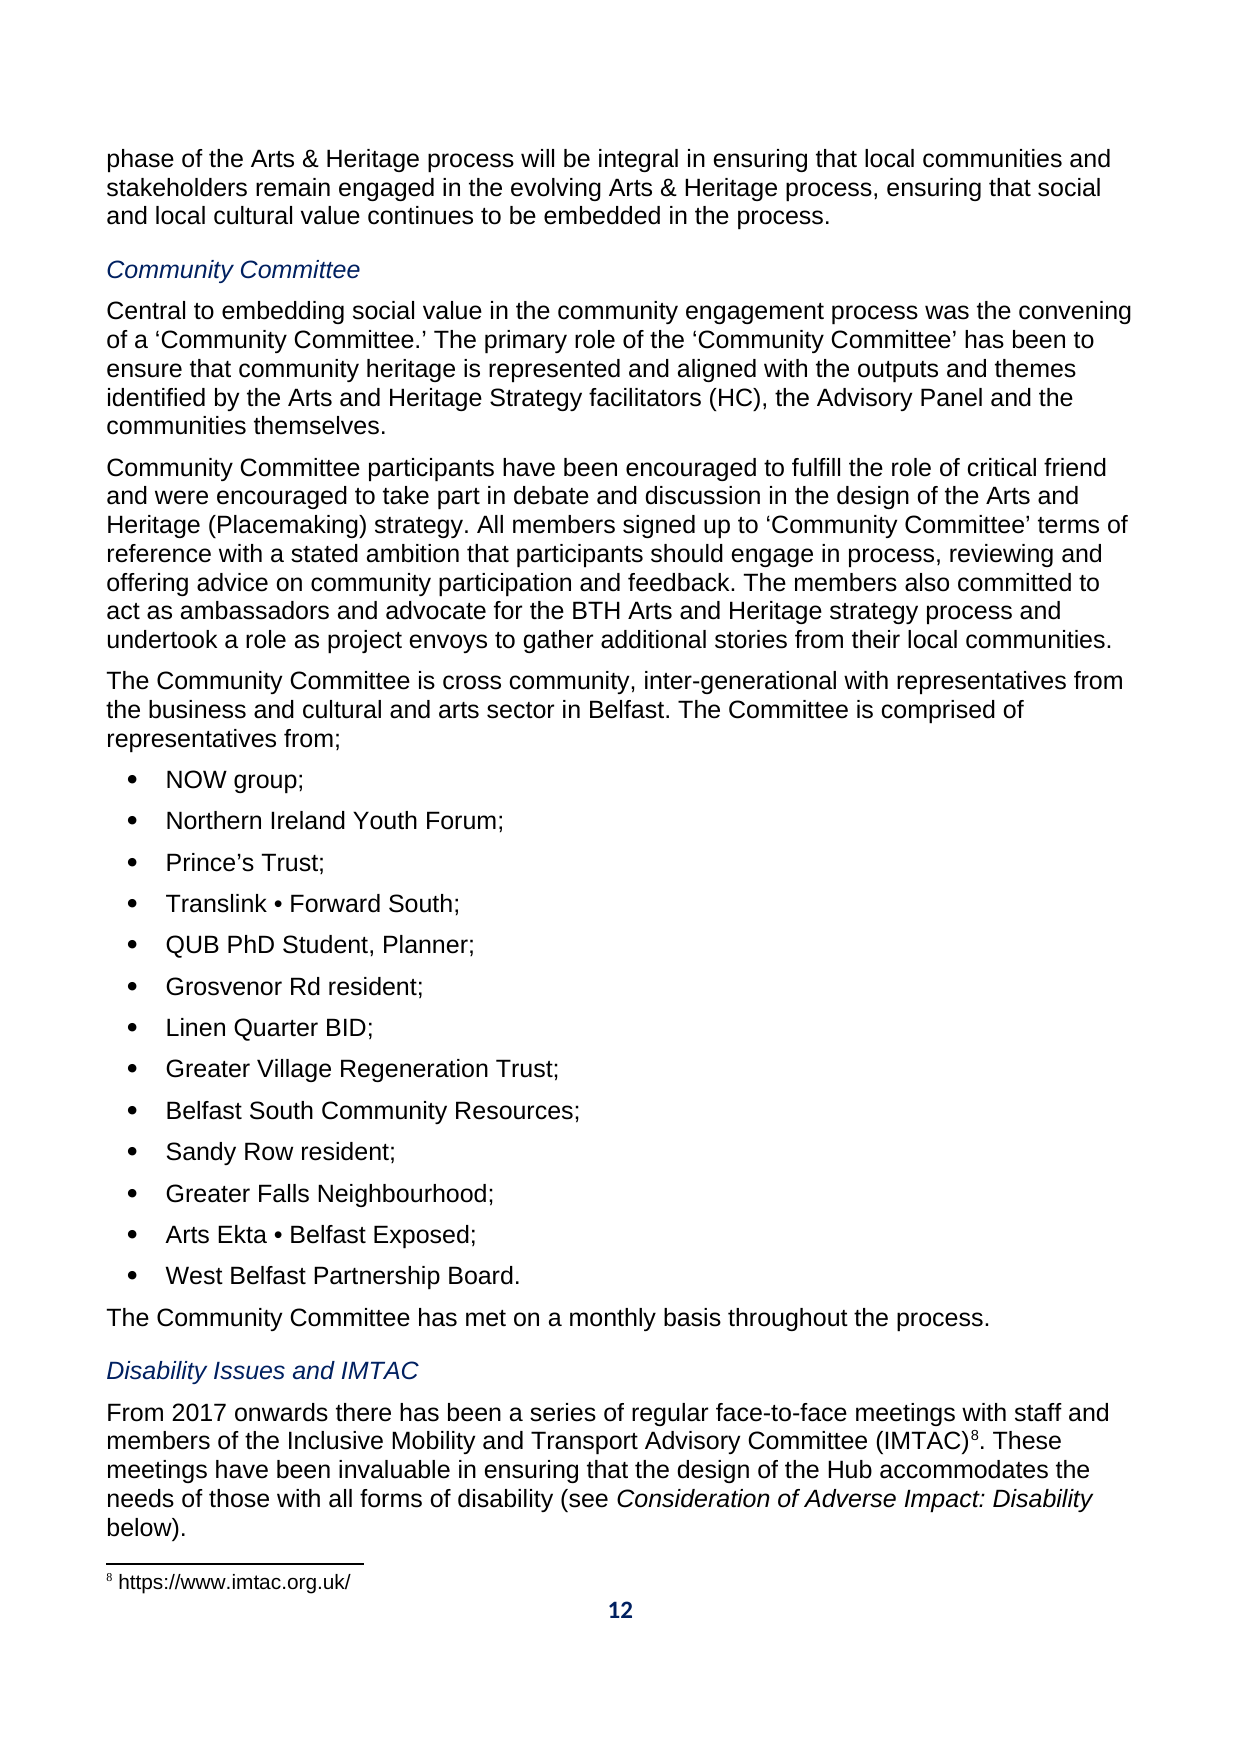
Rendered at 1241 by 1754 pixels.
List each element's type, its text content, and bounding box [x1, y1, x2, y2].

list Translink • Forward South; [128, 889, 1134, 918]
text Central to embedding social value in the community engagement process was the convening of a ‘Community Committee.’ The primary role of the ‘Community Committee’ has been to ensure that community heritage is represented and aligned with the outputs and themes identified by the Arts and Heritage Strategy facilitators (HC), the Advisory Panel and the communities themselves. [106, 296, 1134, 440]
list Prince’s Trust; [128, 848, 1134, 877]
list Greater Village Regeneration Trust; [128, 1054, 1134, 1083]
text The Community Committee is cross community, inter-generational with representatives from the business and cultural and arts sector in Belfast. The Committee is comprised of representatives from; [106, 666, 1134, 752]
list Sandy Row resident; [128, 1137, 1134, 1166]
list Arts Ekta • Belfast Exposed; [128, 1220, 1134, 1249]
text Community Committee participants have been encouraged to fulfill the role of critical friend and were encouraged to take part in debate and discussion in the design of the Arts and Heritage (Placemaking) strategy. All members signed up to ‘Community Committee’ terms of reference with a stated ambition that participants should engage in process, reviewing and offering advice on community participation and feedback. The members also committed to act as ambassadors and advocate for the BTH Arts and Heritage strategy process and undertook a role as project envoys to gather additional stories from their local communities. [106, 452, 1134, 654]
list Grosvenor Rd resident; [128, 972, 1134, 1001]
list NOW group; [128, 765, 1134, 794]
text Disability Issues and IMTAC [106, 1356, 1134, 1385]
text Community Committee [106, 255, 1134, 284]
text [106, 144, 1134, 230]
text From 2017 onwards there has been a series of regular face-to-face meetings with staff and members of the Inclusive Mobility and Transport Advisory Committee (IMTAC). These meetings have been invaluable in ensuring that the design of the Hub accommodates the needs of those with all forms of disability (see Consideration of Adverse Impact: Disability below). [106, 1398, 1134, 1541]
list West Belfast Partnership Board. [128, 1261, 1134, 1290]
list Linen Quarter BID; [128, 1013, 1134, 1042]
list Belfast South Community Resources; [128, 1096, 1134, 1125]
list Northern Ireland Youth Forum; [128, 806, 1134, 835]
list Greater Falls Neighbourhood; [128, 1178, 1134, 1207]
text The Community Committee has met on a monthly basis throughout the process. [106, 1303, 1134, 1331]
list QUB PhD Student, Planner; [128, 930, 1134, 959]
